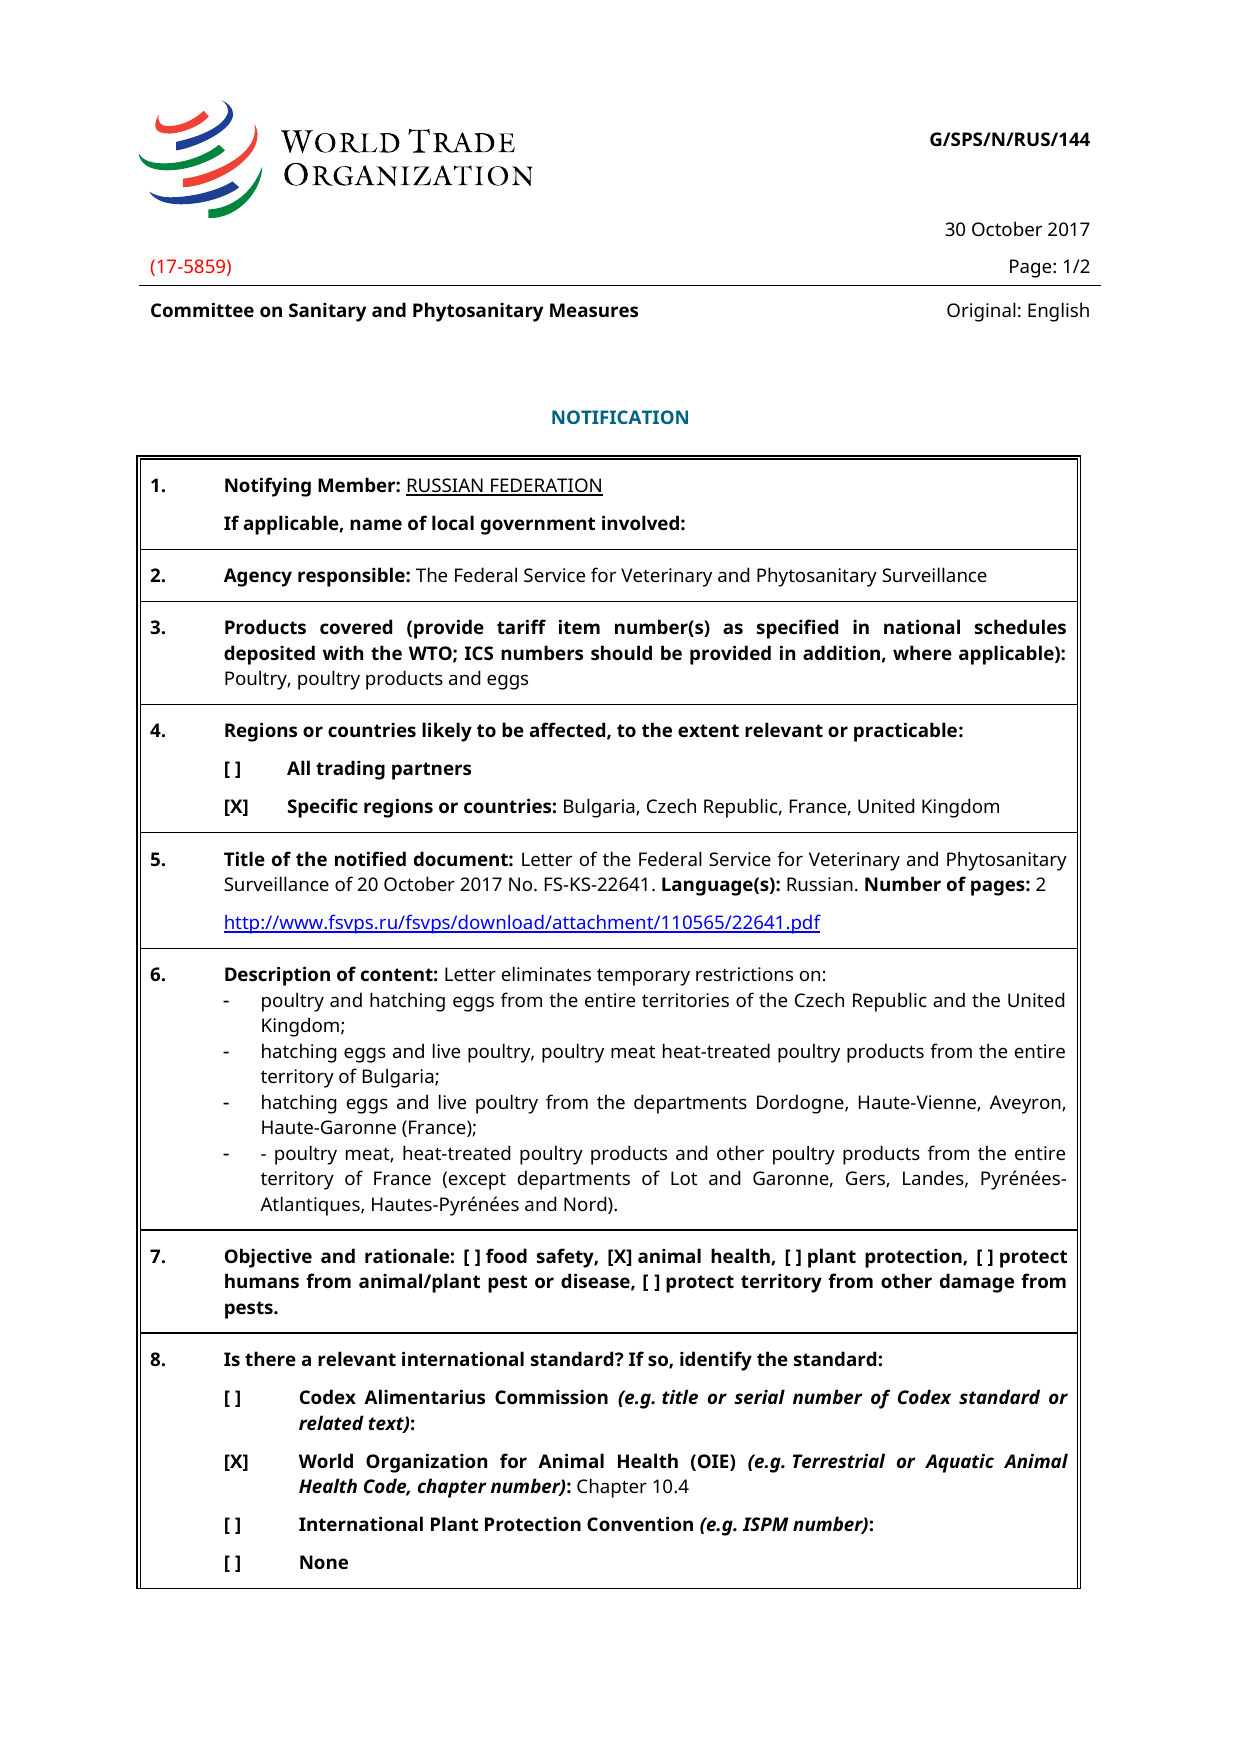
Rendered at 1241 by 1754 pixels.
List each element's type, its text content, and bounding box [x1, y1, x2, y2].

table_cell 2. [141, 550, 212, 601]
table_header 1. [141, 460, 212, 548]
title NOTIFICATION [150, 405, 1090, 430]
table_cell Products covered (provide tariff item number(s) as specified in national schedules deposited with the WTO; ICS numbers should be provided in addition, where applicable): Poultry, poultry products and eggs [212, 602, 1077, 704]
table_cell 8. [141, 1334, 212, 1587]
table_cell Agency responsible: The Federal Service for Veterinary and Phytosanitary Surveillance [212, 550, 1077, 601]
table_cell Title of the notified document: Letter of the Federal Service for Veterinary and Phytosanitary Surveillance of 20 October 2017 No. FS-KS-22641. Language(s): Russian. Number of pages: 2 http://www.fsvps.ru/fsvps/download/attachment/110565/22641.pdf [212, 833, 1077, 947]
table_cell 4. [141, 705, 212, 832]
table_cell Description of content: Letter eliminates temporary restrictions on: poultry and hatching eggs from the entire territories of the Czech Republic and the United Kingdom; hatching eggs and live poultry, poultry meat heat-treated poultry products from the entire territory of Bulgaria; hatching eggs and live poultry from the departments Dordogne, Haute-Vienne, Aveyron, Haute-Garonne (France); - poultry meat, heat-treated poultry products and other poultry products from the entire territory of France (except departments of Lot and Garonne, Gers, Landes, Pyrénées-Atlantiques, Hautes-Pyrénées and Nord). [212, 949, 1077, 1229]
table_cell 7. [141, 1231, 212, 1332]
table_cell 6. [141, 949, 212, 1229]
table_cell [212, 1334, 1077, 1587]
table_cell 5. [141, 833, 212, 947]
table_cell 3. [141, 602, 212, 704]
table_header Notifying Member: Russian Federation If applicable, name of local government involved: [212, 460, 1077, 548]
table_cell Regions or countries likely to be affected, to the extent relevant or practicable: [ ] All trading partners [X] Specific regions or countries: Bulgaria, Czech Republic, France, United Kingdom [212, 705, 1077, 832]
table_cell Objective and rationale: [ ] food safety, [X] animal health, [ ] plant protection, [ ] protect humans from animal/plant pest or disease, [ ] protect territory from other damage from pests. [212, 1231, 1077, 1332]
